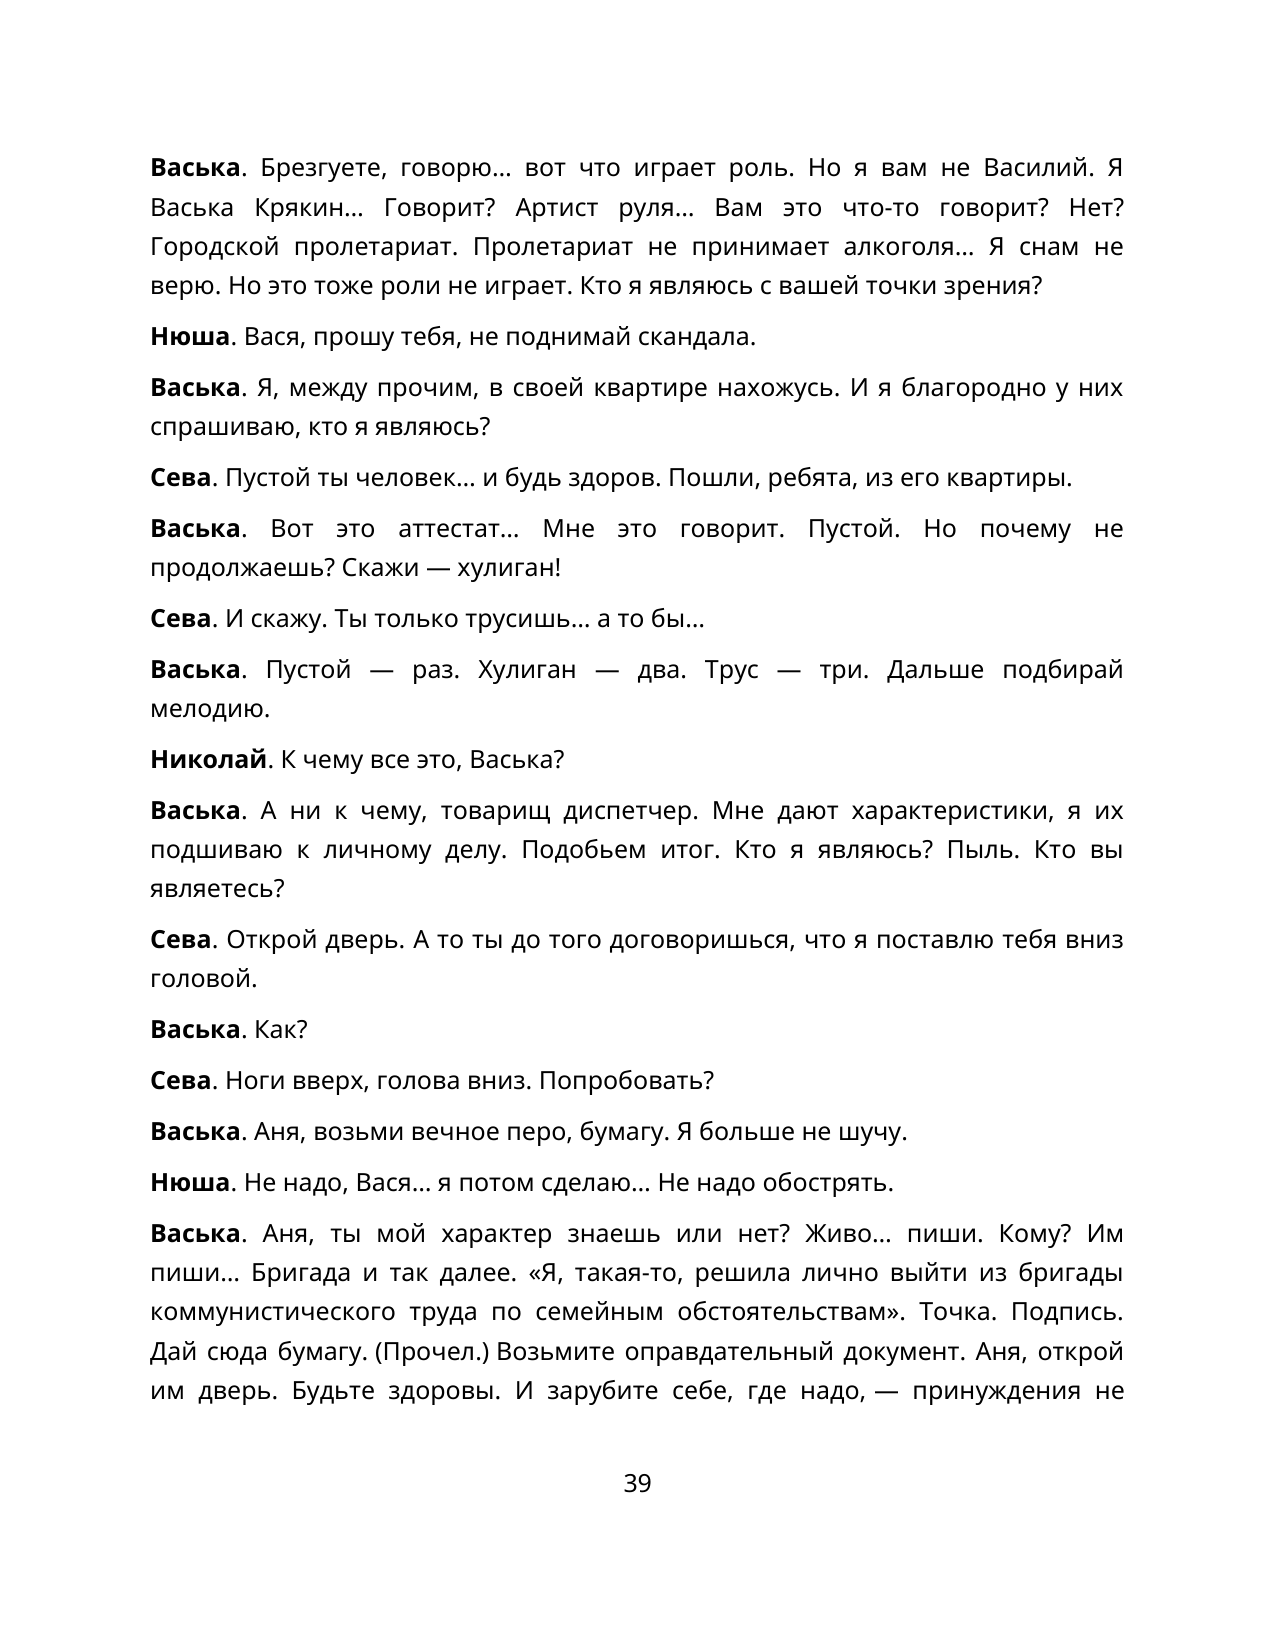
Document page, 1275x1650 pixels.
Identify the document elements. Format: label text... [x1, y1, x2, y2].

text Нюша. Вася, прошу тебя, не поднимай скандала. [150, 318, 1125, 352]
text Васька. Брезгуете, говорю… вот что играет роль. Но я вам не Василий. Я Васька Крякин… Говорит? Артист руля… Вам это что-то говорит? Нет? Городской пролетариат. Пролетариат не принимает алкоголя… Я снам не верю. Но это тоже роли не играет. Кто я являюсь с вашей точки зрения? [150, 150, 1125, 302]
text Васька. Как? [150, 1012, 1125, 1046]
text Сева. Пустой ты человек… и будь здоров. Пошли, ребята, из его квартиры. [150, 459, 1125, 493]
text Васька. Вот это аттестат… Мне это говорит. Пустой. Но почему не продолжаешь? Скажи — хулиган! [150, 510, 1125, 584]
text Сева. Открой дверь. А то ты до того договоришься, что я поставлю тебя вниз головой. [150, 922, 1125, 995]
text Сева. Ноги вверх, голова вниз. Попробовать? [150, 1063, 1125, 1097]
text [150, 1216, 1125, 1406]
text Николай. К чему все это, Васька? [150, 742, 1125, 776]
text Васька. А ни к чему, товарищ диспетчер. Мне дают характеристики, я их подшиваю к личному делу. Подобьем итог. Кто я являюсь? Пыль. Кто вы являетесь? [150, 792, 1125, 905]
text Васька. Аня, возьми вечное перо, бумагу. Я больше не шучу. [150, 1114, 1125, 1148]
text Сева. И скажу. Ты только трусишь… а то бы… [150, 601, 1125, 634]
text Васька. Я, между прочим, в своей квартире нахожусь. И я благородно у них спрашиваю, кто я являюсь? [150, 369, 1125, 443]
text Васька. Пустой — раз. Хулиган — два. Трус — три. Дальше подбирай мелодию. [150, 651, 1125, 725]
text Нюша. Не надо, Вася… я потом сделаю… Не надо обострять. [150, 1165, 1125, 1199]
